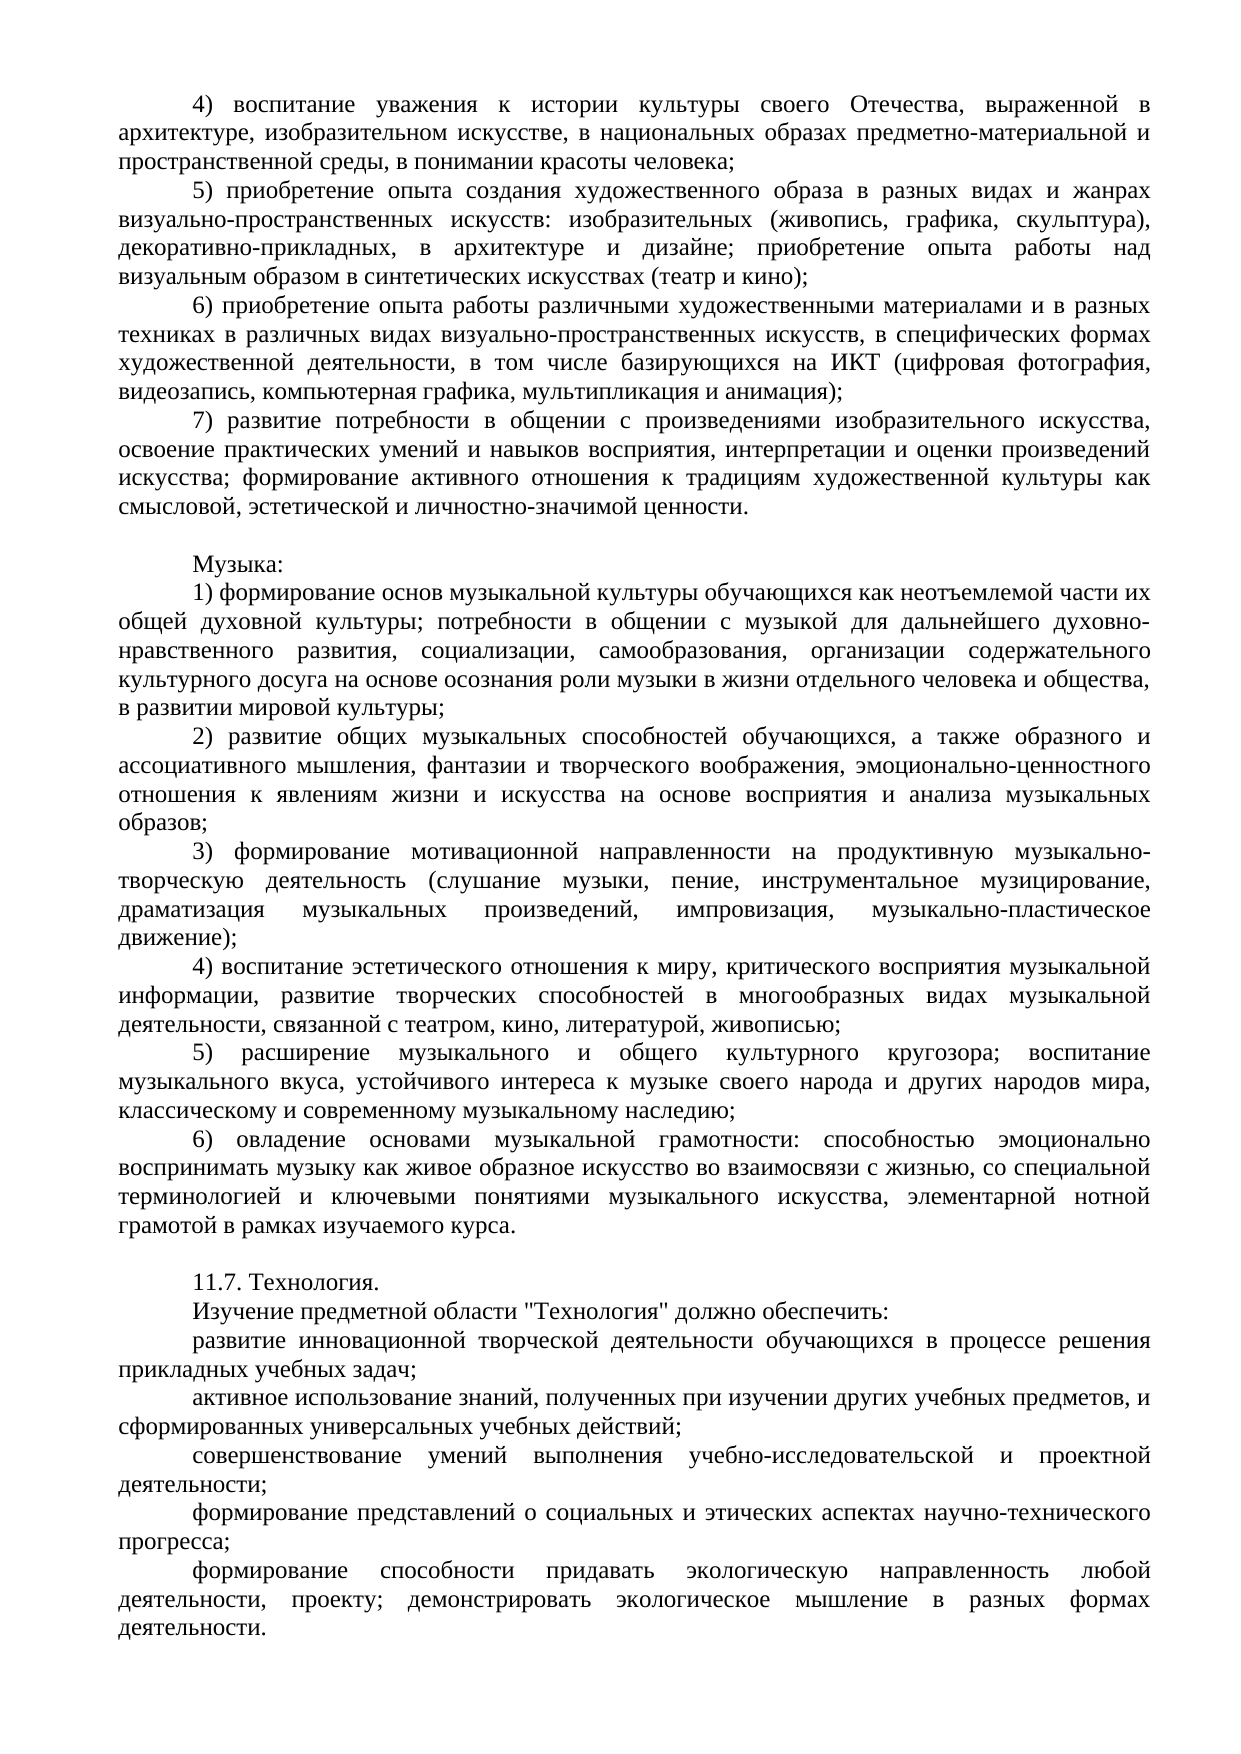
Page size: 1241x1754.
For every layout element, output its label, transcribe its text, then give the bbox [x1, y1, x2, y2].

text совершенствование умений выполнения учебно-исследовательской и проектной деятельности; [118, 1440, 1152, 1497]
text 3) формирование мотивационной направленности на продуктивную музыкально-творческую деятельность (слушание музыки, пение, инструментальное музицирование, драматизация музыкальных произведений, импровизация, музыкально-пластическое движение); [118, 836, 1152, 951]
text Музыка: [118, 549, 1152, 577]
text развитие инновационной творческой деятельности обучающихся в процессе решения прикладных учебных задач; [118, 1325, 1152, 1382]
text 4) воспитание эстетического отношения к миру, критического восприятия музыкальной информации, развитие творческих способностей в многообразных видах музыкальной деятельности, связанной с театром, кино, литературой, живописью; [118, 951, 1152, 1037]
text формирование представлений о социальных и этических аспектах научно-технического прогресса; [118, 1497, 1152, 1555]
text 11.7. Технология. [118, 1267, 1152, 1296]
text 5) расширение музыкального и общего культурного кругозора; воспитание музыкального вкуса, устойчивого интереса к музыке своего народа и других народов мира, классическому и современному музыкальному наследию; [118, 1037, 1152, 1124]
text 2) развитие общих музыкальных способностей обучающихся, а также образного и ассоциативного мышления, фантазии и творческого воображения, эмоционально-ценностного отношения к явлениям жизни и искусства на основе восприятия и анализа музыкальных образов; [118, 721, 1152, 836]
text формирование способности придавать экологическую направленность любой деятельности, проекту; демонстрировать экологическое мышление в разных формах деятельности. [118, 1555, 1152, 1641]
text активное использование знаний, полученных при изучении других учебных предметов, и сформированных универсальных учебных действий; [118, 1382, 1152, 1440]
text Изучение предметной области "Технология" должно обеспечить: [118, 1296, 1152, 1325]
text 1) формирование основ музыкальной культуры обучающихся как неотъемлемой части их общей духовной культуры; потребности в общении с музыкой для дальнейшего духовно-нравственного развития, социализации, самообразования, организации содержательного культурного досуга на основе осознания роли музыки в жизни отдельного человека и общества, в развитии мировой культуры; [118, 577, 1152, 721]
text 5) приобретение опыта создания художественного образа в разных видах и жанрах визуально-пространственных искусств: изобразительных (живопись, графика, скульптура), декоративно-прикладных, в архитектуре и дизайне; приобретение опыта работы над визуальным образом в синтетических искусствах (театр и кино); [118, 175, 1152, 290]
text 6) приобретение опыта работы различными художественными материалами и в разных техниках в различных видах визуально-пространственных искусств, в специфических формах художественной деятельности, в том числе базирующихся на ИКТ (цифровая фотография, видеозапись, компьютерная графика, мультипликация и анимация); [118, 290, 1152, 405]
text 4) воспитание уважения к истории культуры своего Отечества, выраженной в архитектуре, изобразительном искусстве, в национальных образах предметно-материальной и пространственной среды, в понимании красоты человека; [118, 89, 1152, 175]
text 6) овладение основами музыкальной грамотности: способностью эмоционально воспринимать музыку как живое образное искусство во взаимосвязи с жизнью, со специальной терминологией и ключевыми понятиями музыкального искусства, элементарной нотной грамотой в рамках изучаемого курса. [118, 1124, 1152, 1239]
text 7) развитие потребности в общении с произведениями изобразительного искусства, освоение практических умений и навыков восприятия, интерпретации и оценки произведений искусства; формирование активного отношения к традициям художественной культуры как смысловой, эстетической и личностно-значимой ценности. [118, 405, 1152, 520]
